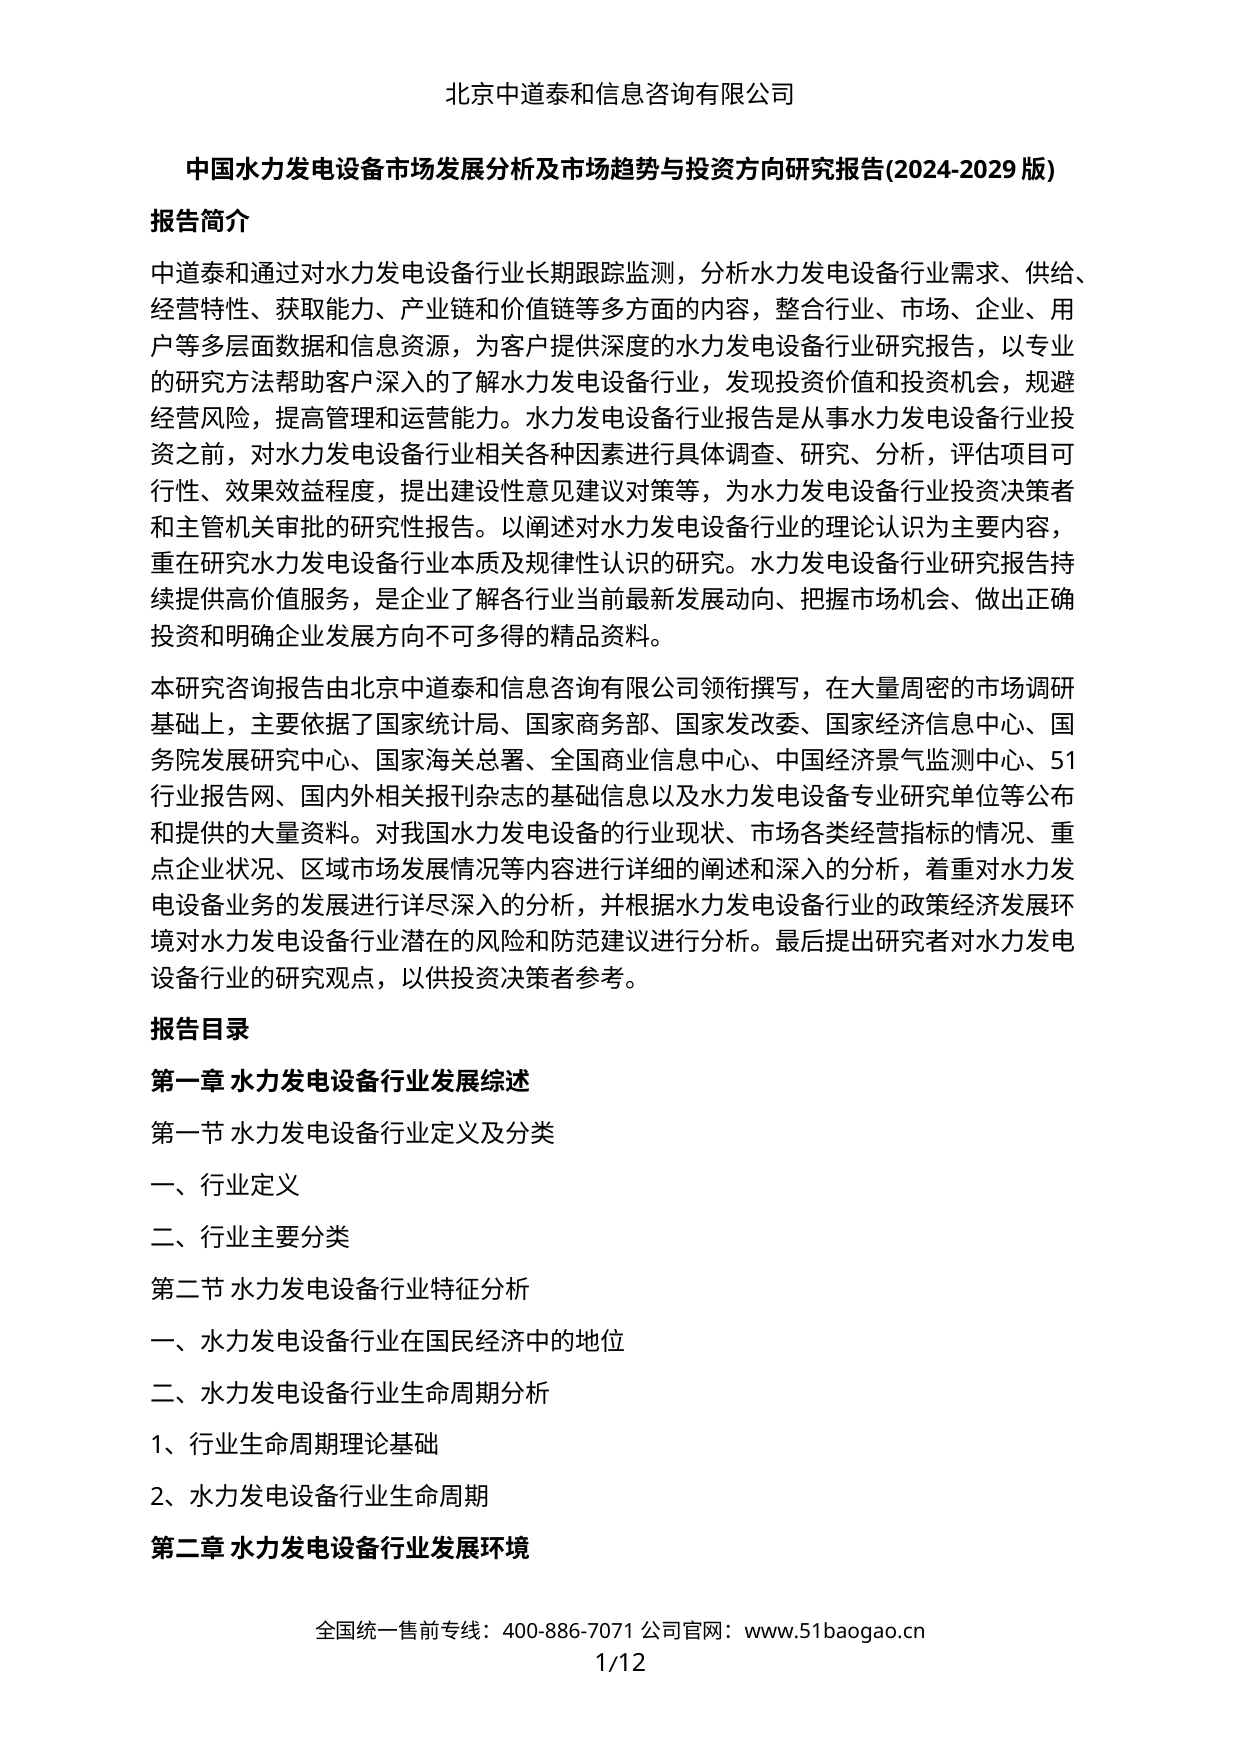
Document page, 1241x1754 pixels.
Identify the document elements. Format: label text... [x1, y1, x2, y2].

text 二、水力发电设备行业生命周期分析 [150, 1373, 1090, 1409]
text 中道泰和通过对水力发电设备行业长期跟踪监测，分析水力发电设备行业需求、供给、经营特性、获取能力、产业链和价值链等多方面的内容，整合行业、市场、企业、用户等多层面数据和信息资源，为客户提供深度的水力发电设备行业研究报告，以专业的研究方法帮助客户深入的了解水力发电设备行业，发现投资价值和投资机会，规避经营风险，提高管理和运营能力。水力发电设备行业报告是从事水力发电设备行业投资之前，对水力发电设备行业相关各种因素进行具体调查、研究、分析，评估项目可行性、效果效益程度，提出建设性意见建议对策等，为水力发电设备行业投资决策者和主管机关审批的研究性报告。以阐述对水力发电设备行业的理论认识为主要内容，重在研究水力发电设备行业本质及规律性认识的研究。水力发电设备行业研究报告持续提供高价值服务，是企业了解各行业当前最新发展动向、把握市场机会、做出正确投资和明确企业发展方向不可多得的精品资料。 [150, 254, 1090, 652]
text 本研究咨询报告由北京中道泰和信息咨询有限公司领衔撰写，在大量周密的市场调研基础上，主要依据了国家统计局、国家商务部、国家发改委、国家经济信息中心、国务院发展研究中心、国家海关总署、全国商业信息中心、中国经济景气监测中心、51行业报告网、国内外相关报刊杂志的基础信息以及水力发电设备专业研究单位等公布和提供的大量资料。对我国水力发电设备的行业现状、市场各类经营指标的情况、重点企业状况、区域市场发展情况等内容进行详细的阐述和深入的分析，着重对水力发电设备业务的发展进行详尽深入的分析，并根据水力发电设备行业的政策经济发展环境对水力发电设备行业潜在的风险和防范建议进行分析。最后提出研究者对水力发电设备行业的研究观点，以供投资决策者参考。 [150, 668, 1090, 994]
text 第二节 水力发电设备行业特征分析 [150, 1269, 1090, 1306]
text 第一章 水力发电设备行业发展综述 [150, 1062, 1090, 1098]
text 二、行业主要分类 [150, 1217, 1090, 1254]
text 中国水力发电设备市场发展分析及市场趋势与投资方向研究报告(2024-2029版) [150, 150, 1090, 186]
text 一、水力发电设备行业在国民经济中的地位 [150, 1321, 1090, 1357]
text 第一节 水力发电设备行业定义及分类 [150, 1114, 1090, 1150]
text 报告目录 [150, 1010, 1090, 1046]
text 报告简介 [150, 202, 1090, 238]
text 2、水力发电设备行业生命周期 [150, 1477, 1090, 1513]
text 一、行业定义 [150, 1166, 1090, 1202]
text 第二章 水力发电设备行业发展环境 [150, 1529, 1090, 1565]
text 1、行业生命周期理论基础 [150, 1425, 1090, 1461]
